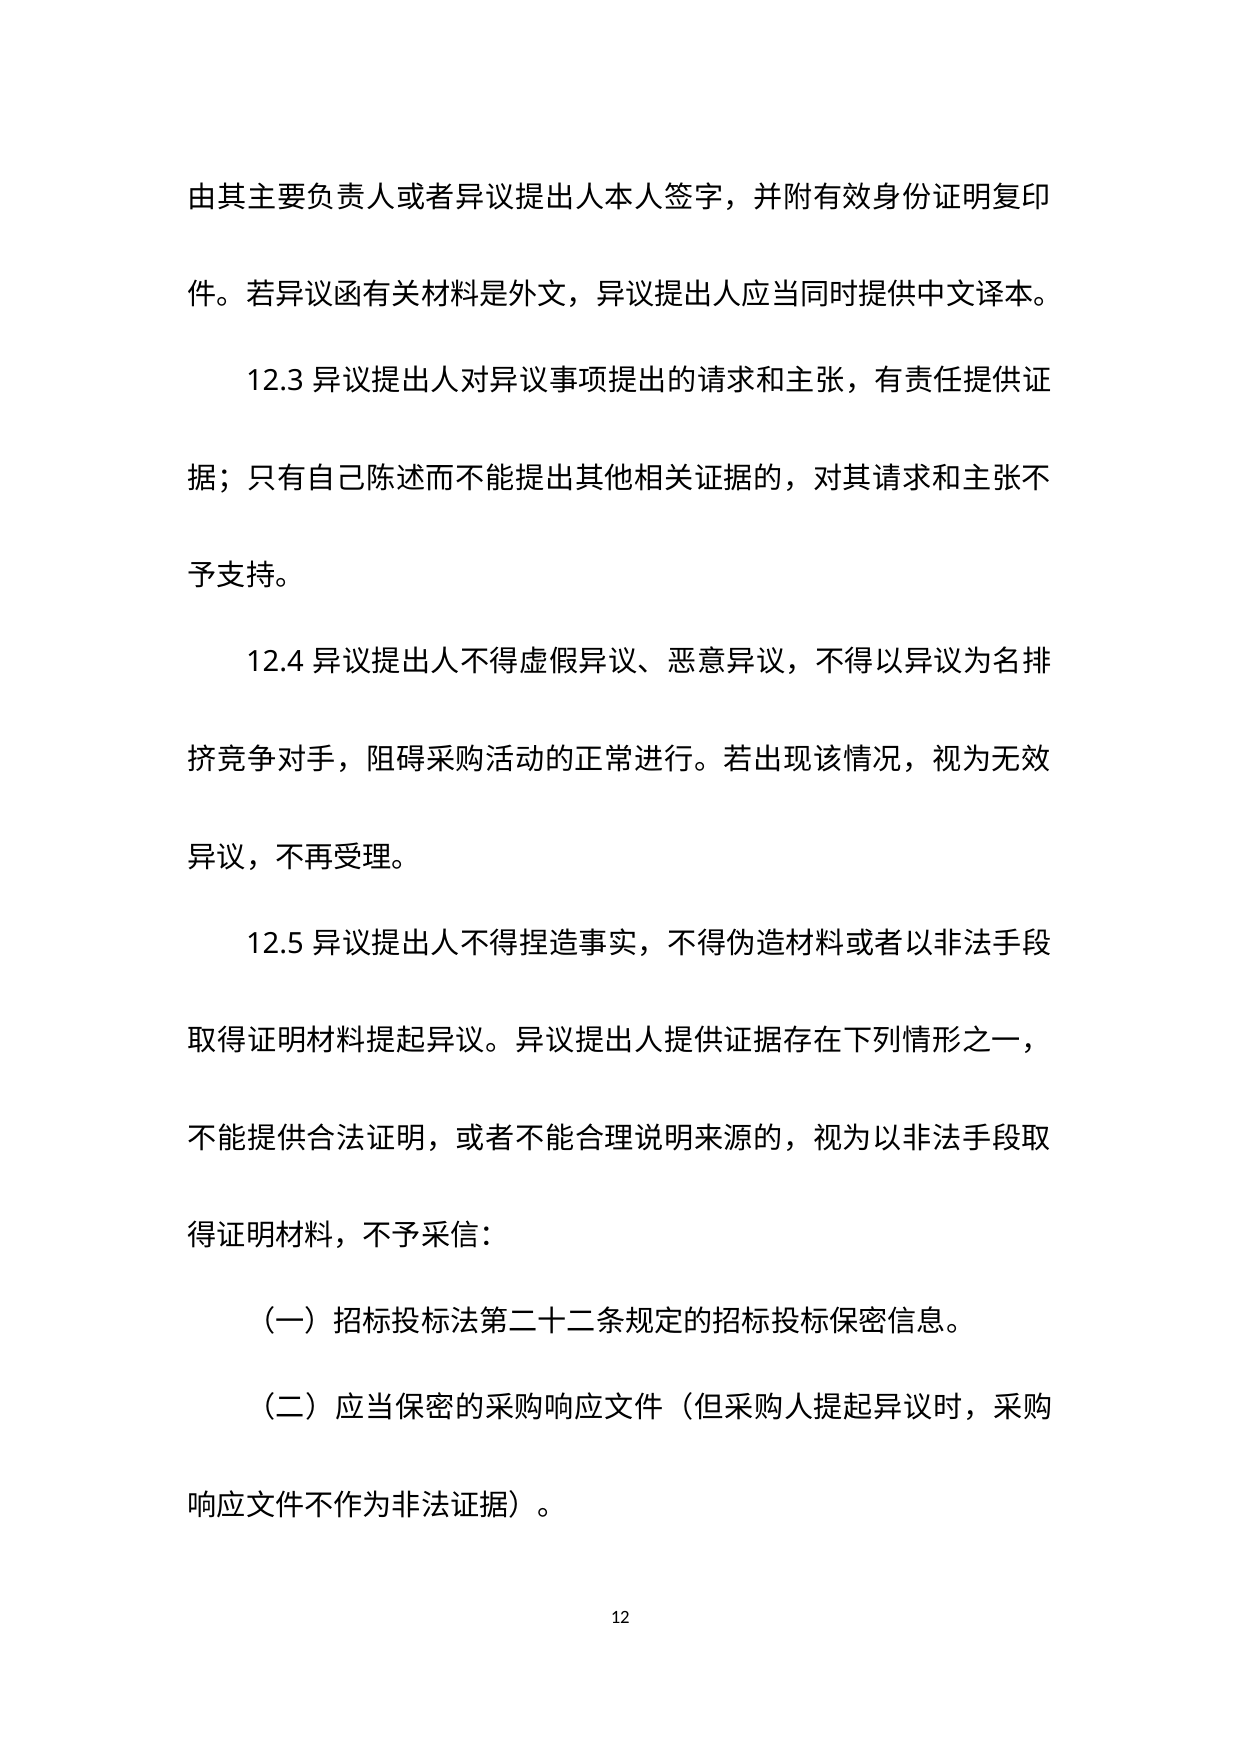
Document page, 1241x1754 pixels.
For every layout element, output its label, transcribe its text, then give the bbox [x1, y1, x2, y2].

text 12.5 异议提出人不得捏造事实，不得伪造材料或者以非法手段取得证明材料提起异议。异议提出人提供证据存在下列情形之一，不能提供合法证明，或者不能合理说明来源的，视为以非法手段取得证明材料，不予采信： [187, 908, 1053, 1265]
text 12.3 异议提出人对异议事项提出的请求和主张，有责任提供证据；只有自己陈述而不能提出其他相关证据的，对其请求和主张不予支持。 [187, 346, 1053, 606]
text （二）应当保密的采购响应文件（但采购人提起异议时，采购响应文件不作为非法证据）。 [187, 1373, 1053, 1535]
text （一）招标投标法第二十二条规定的招标投标保密信息。 [187, 1287, 1053, 1352]
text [187, 162, 1053, 324]
text 12.4 异议提出人不得虚假异议、恶意异议，不得以异议为名排挤竞争对手，阻碍采购活动的正常进行。若出现该情况，视为无效异议，不再受理。 [187, 627, 1053, 887]
